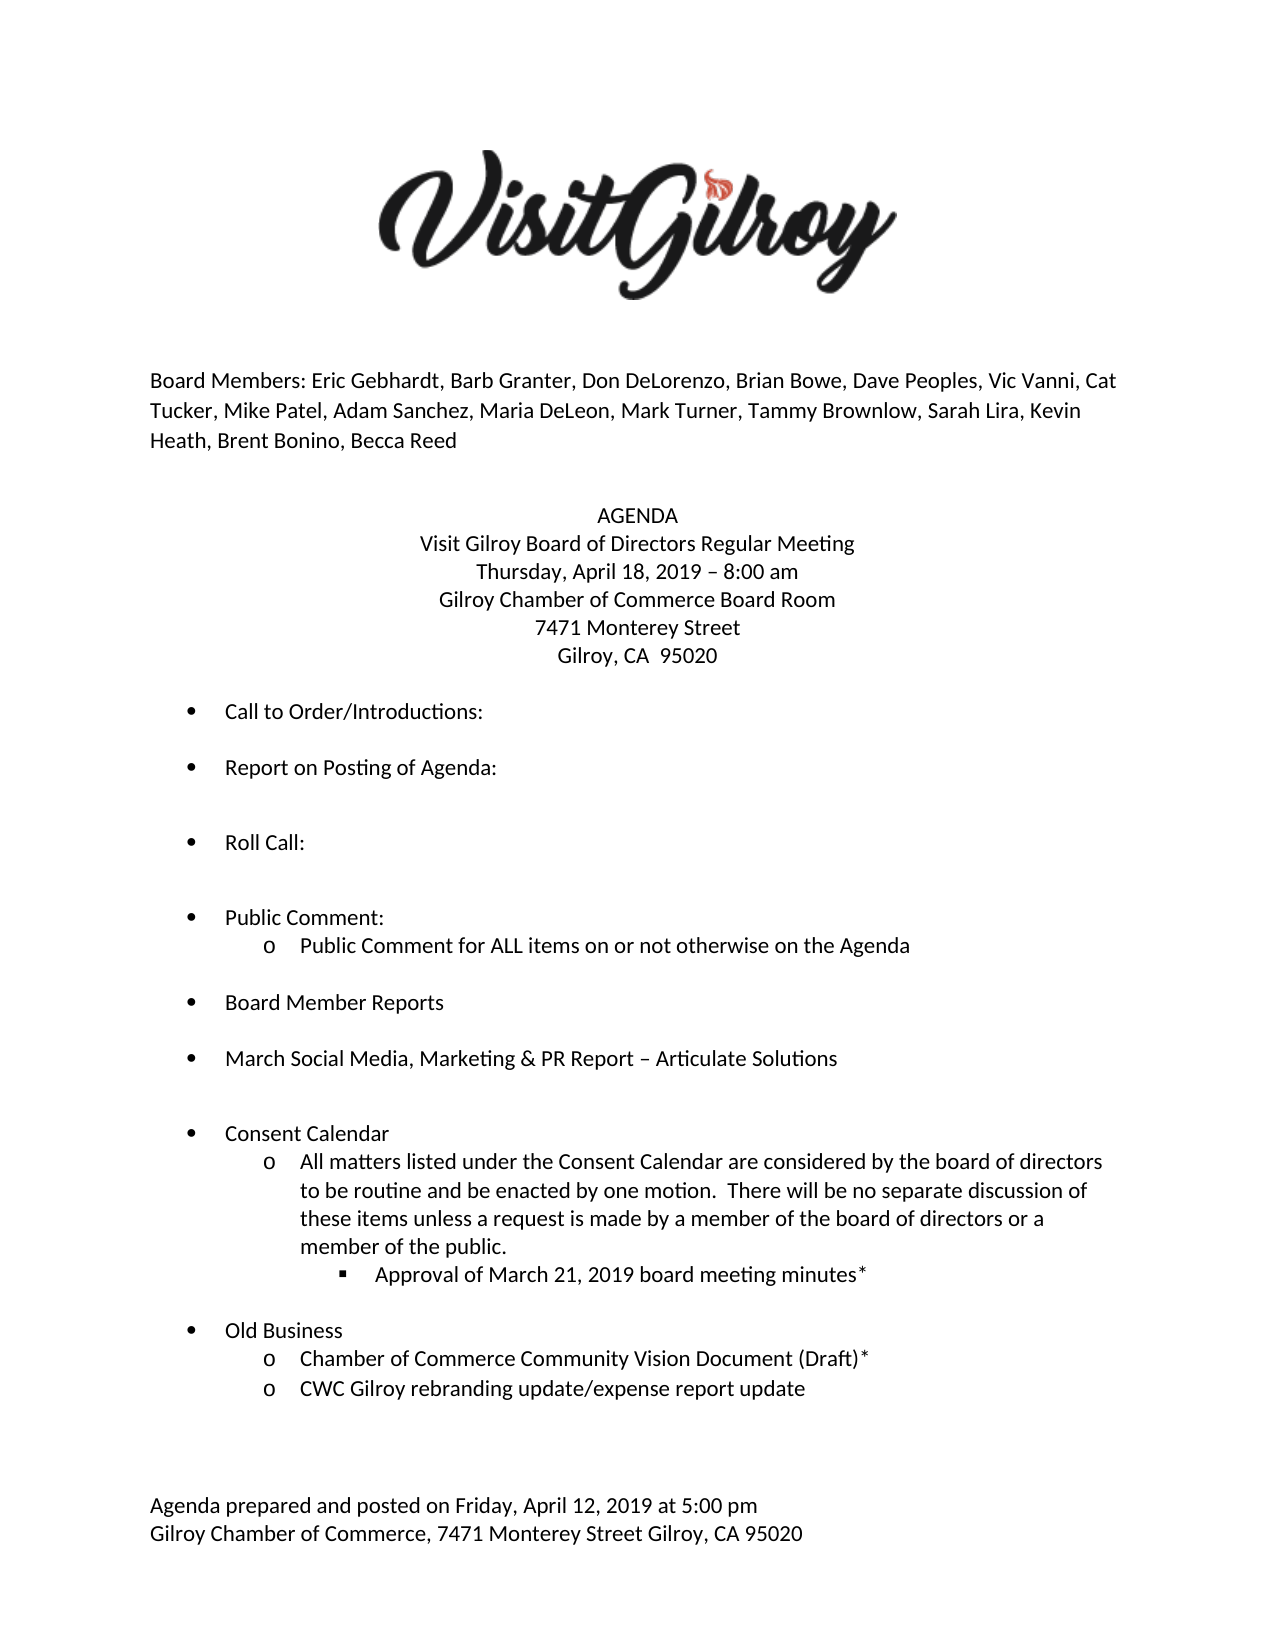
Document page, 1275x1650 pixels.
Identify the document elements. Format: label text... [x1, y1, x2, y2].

text Visit Gilroy Board of Directors Regular Meeting [150, 529, 1125, 557]
text Gilroy Chamber of Commerce Board Room [150, 585, 1125, 613]
text Board Members: Eric Gebhardt, Barb Granter, Don DeLorenzo, Brian Bowe, Dave Peoples, Vic Vanni, Cat Tucker, Mike Patel, Adam Sanchez, Maria DeLeon, Mark Turner, Tammy Brownlow, Sarah Lira, Kevin Heath, Brent Bonino, Becca Reed [150, 366, 1125, 454]
list Board Member Reports [187, 988, 1125, 1016]
list Chamber of Commerce Community Vision Document (Draft)* [262, 1344, 1125, 1374]
list Report on Posting of Agenda: [187, 753, 1125, 781]
list Call to Order/Introductions: [187, 697, 1125, 725]
list Public Comment for ALL items on or not otherwise on the Agenda [262, 931, 1125, 960]
list Old Business [187, 1316, 1125, 1344]
text AGENDA [150, 501, 1125, 529]
list CWC Gilroy rebranding update/expense report update [262, 1374, 1125, 1403]
list March Social Media, Marketing & PR Report – Articulate Solutions [187, 1044, 1125, 1072]
list Consent Calendar [187, 1119, 1125, 1147]
text Thursday, April 18, 2019 – 8:00 am [150, 557, 1125, 585]
list Public Comment: [187, 903, 1125, 931]
text Gilroy, CA 95020 [150, 641, 1125, 669]
list Roll Call: [187, 828, 1125, 856]
picture [378, 150, 897, 300]
list Approval of March 21, 2019 board meeting minutes* [337, 1260, 1125, 1288]
list All matters listed under the Consent Calendar are considered by the board of directors to be routine and be enacted by one motion. There will be no separate discussion of these items unless a request is made by a member of the board of directors or a member of the public. [262, 1147, 1125, 1260]
text 7471 Monterey Street [150, 613, 1125, 641]
